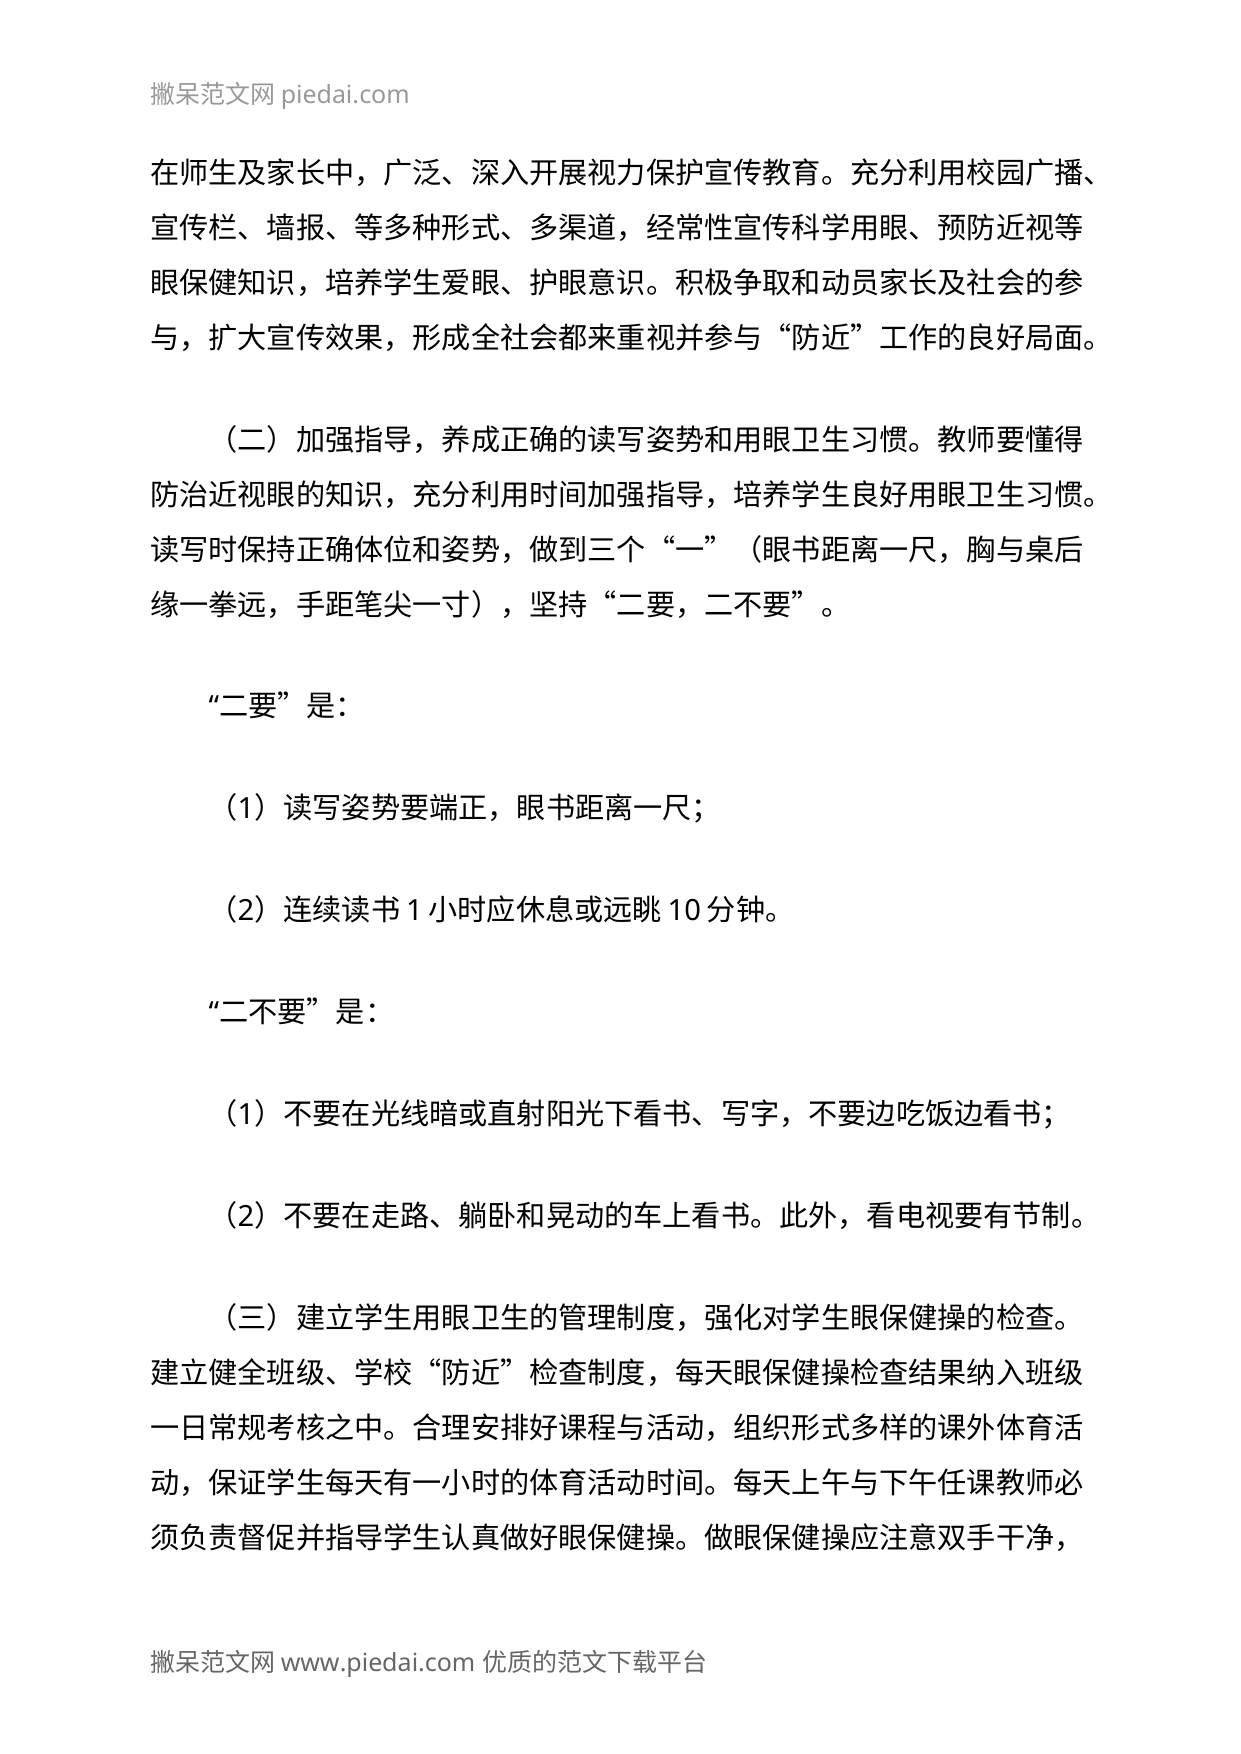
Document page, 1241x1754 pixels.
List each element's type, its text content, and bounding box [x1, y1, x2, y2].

text “二不要”是： [150, 989, 1090, 1031]
text （2）不要在走路、躺卧和晃动的车上看书。此外，看电视要有节制。 [150, 1193, 1090, 1235]
text “二要”是： [150, 683, 1090, 725]
text （2）连续读书1小时应休息或远眺10分钟。 [150, 887, 1090, 929]
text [150, 1295, 1090, 1557]
text （1）不要在光线暗或直射阳光下看书、写字，不要边吃饭边看书； [150, 1091, 1090, 1133]
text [150, 150, 1090, 357]
text （二）加强指导，养成正确的读写姿势和用眼卫生习惯。教师要懂得防治近视眼的知识，充分利用时间加强指导，培养学生良好用眼卫生习惯。读写时保持正确体位和姿势，做到三个“一”（眼书距离一尺，胸与桌后缘一拳远，手距笔尖一寸），坚持“二要，二不要”。 [150, 416, 1090, 623]
text （1）读写姿势要端正，眼书距离一尺； [150, 785, 1090, 827]
